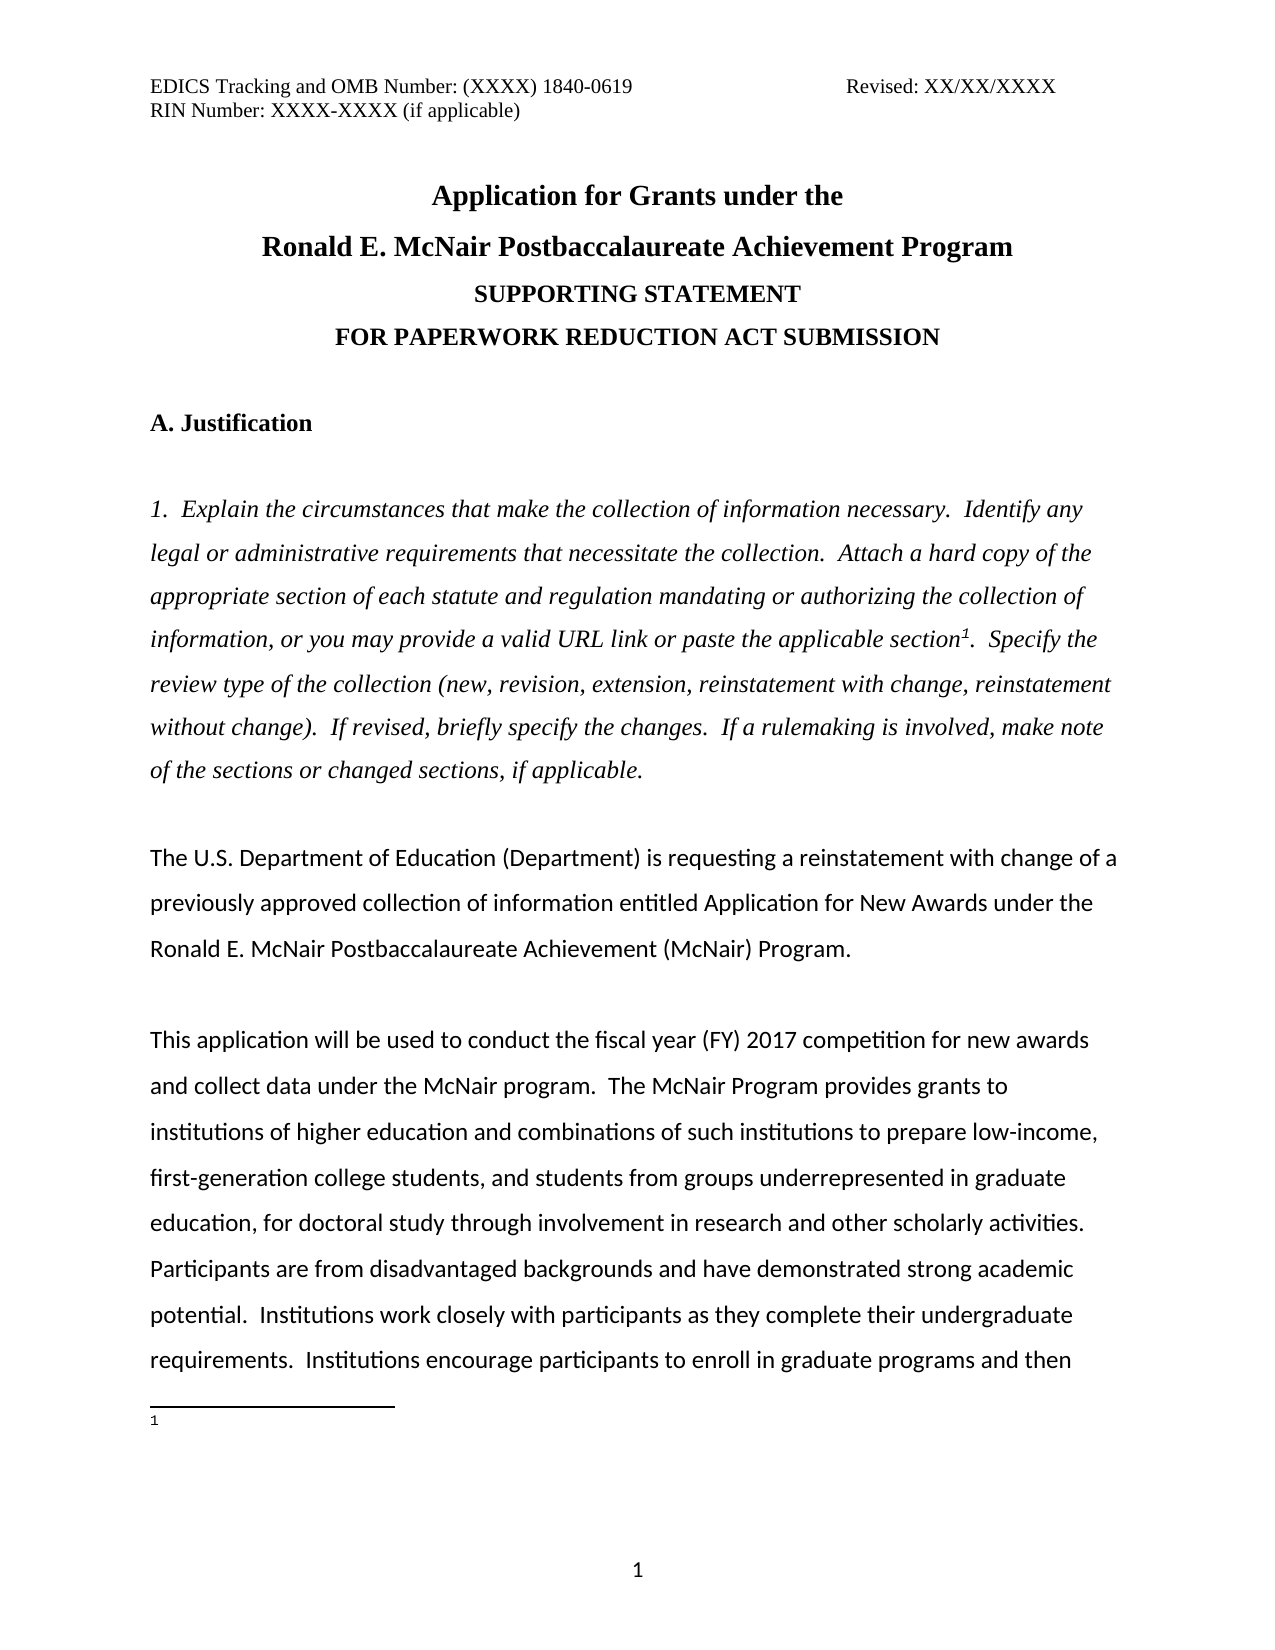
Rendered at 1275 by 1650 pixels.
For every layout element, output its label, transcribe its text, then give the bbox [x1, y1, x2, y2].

text A. Justification [150, 408, 1125, 437]
text Ronald E. McNair Postbaccalaureate Achievement Program [150, 229, 1125, 262]
text FOR PAPERWORK REDUCTION ACT SUBMISSION [150, 322, 1125, 351]
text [150, 1024, 1125, 1375]
text SUPPORTING STATEMENT [150, 279, 1125, 308]
text Application for Grants under the [150, 178, 1125, 212]
text 1. Explain the circumstances that make the collection of information necessary. Identify any legal or administrative requirements that necessitate the collection. Attach a hard copy of the appropriate section of each statute and regulation mandating or authorizing the collection of information, or you may provide a valid URL link or paste the applicable section. Specify the review type of the collection (new, revision, extension, reinstatement with change, reinstatement without change). If revised, briefly specify the changes. If a rulemaking is involved, make note of the sections or changed sections, if applicable. [150, 494, 1125, 784]
text The U.S. Department of Education (Department) is requesting a reinstatement with change of a previously approved collection of information entitled Application for New Awards under the Ronald E. McNair Postbaccalaureate Achievement (McNair) Program. [150, 842, 1125, 964]
